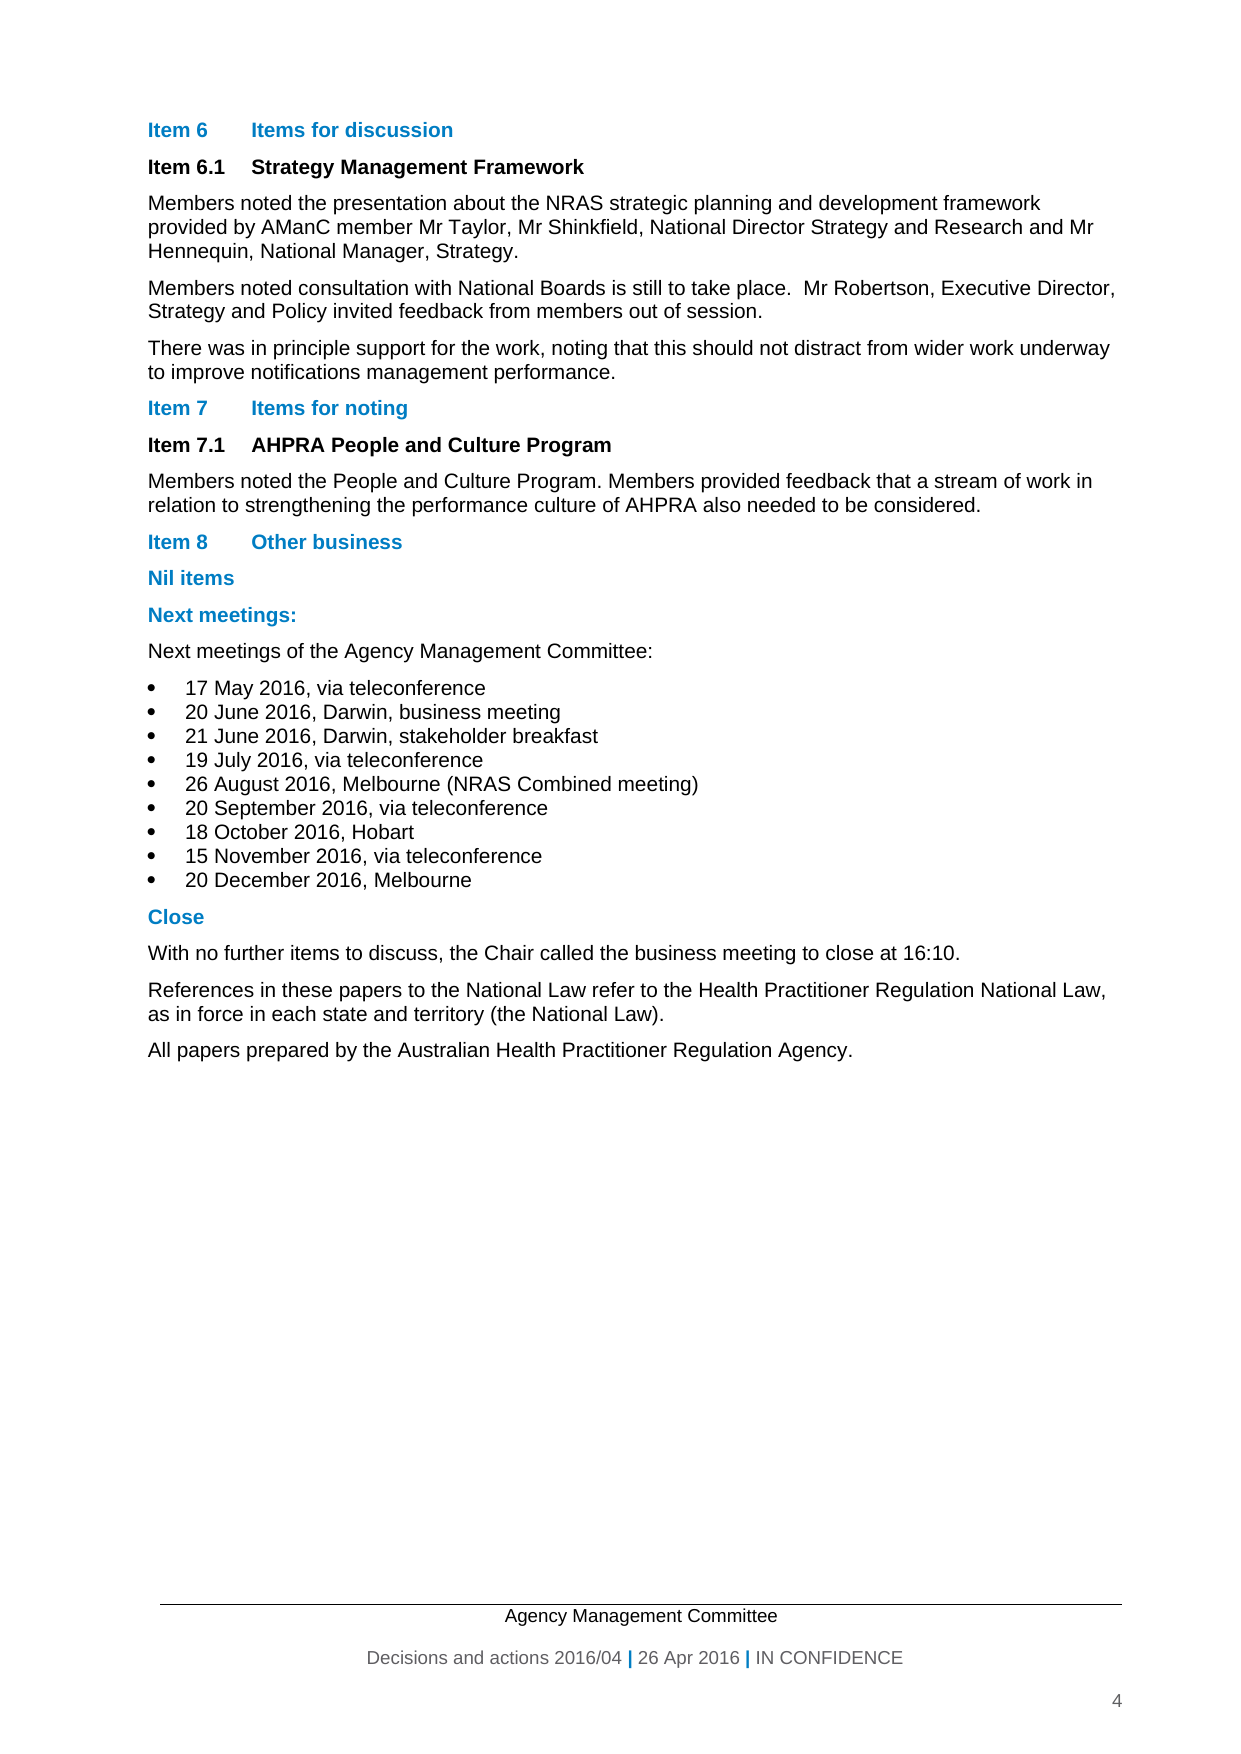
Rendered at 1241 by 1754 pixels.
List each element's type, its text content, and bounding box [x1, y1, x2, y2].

text Item 7 Items for noting [148, 396, 1122, 420]
list 20 September 2016, via teleconference [148, 796, 1122, 820]
text References in these papers to the National Law refer to the Health Practitioner Regulation National Law, as in force in each state and territory (the National Law). [148, 977, 1122, 1025]
text Item 8 Other business [148, 529, 1122, 553]
list 17 May 2016, via teleconference [148, 675, 1122, 699]
text With no further items to discuss, the Chair called the business meeting to close at 16:10. [148, 941, 1122, 965]
text Next meetings of the Agency Management Committee: [148, 639, 1122, 663]
list 18 October 2016, Hobart [148, 820, 1122, 844]
text Next meetings: [148, 602, 1122, 626]
list 19 July 2016, via teleconference [148, 748, 1122, 772]
text Members noted the presentation about the NRAS strategic planning and development framework provided by AManC member Mr Taylor, Mr Shinkfield, National Director Strategy and Research and Mr Hennequin, National Manager, Strategy. [148, 191, 1122, 263]
text Item 7.1 AHPRA People and Culture Program [148, 433, 1122, 457]
text There was in principle support for the work, noting that this should not distract from wider work underway to improve notifications management performance. [148, 336, 1122, 384]
text All papers prepared by the Australian Health Practitioner Regulation Agency. [148, 1038, 1122, 1062]
list 20 December 2016, Melbourne [148, 868, 1122, 892]
text Item 6 Items for discussion [148, 118, 1122, 142]
text Close [148, 904, 1122, 928]
text Members noted consultation with National Boards is still to take place. Mr Robertson, Executive Director, Strategy and Policy invited feedback from members out of session. [148, 275, 1122, 323]
list 15 November 2016, via teleconference [148, 844, 1122, 868]
text Nil items [148, 566, 1122, 590]
list 20 June 2016, Darwin, business meeting [148, 699, 1122, 723]
text Members noted the People and Culture Program. Members provided feedback that a stream of work in relation to strengthening the performance culture of AHPRA also needed to be considered. [148, 469, 1122, 517]
list 21 June 2016, Darwin, stakeholder breakfast [148, 723, 1122, 748]
text Item 6.1 Strategy Management Framework [148, 154, 1122, 178]
list 26 August 2016, Melbourne (NRAS Combined meeting) [148, 772, 1122, 796]
